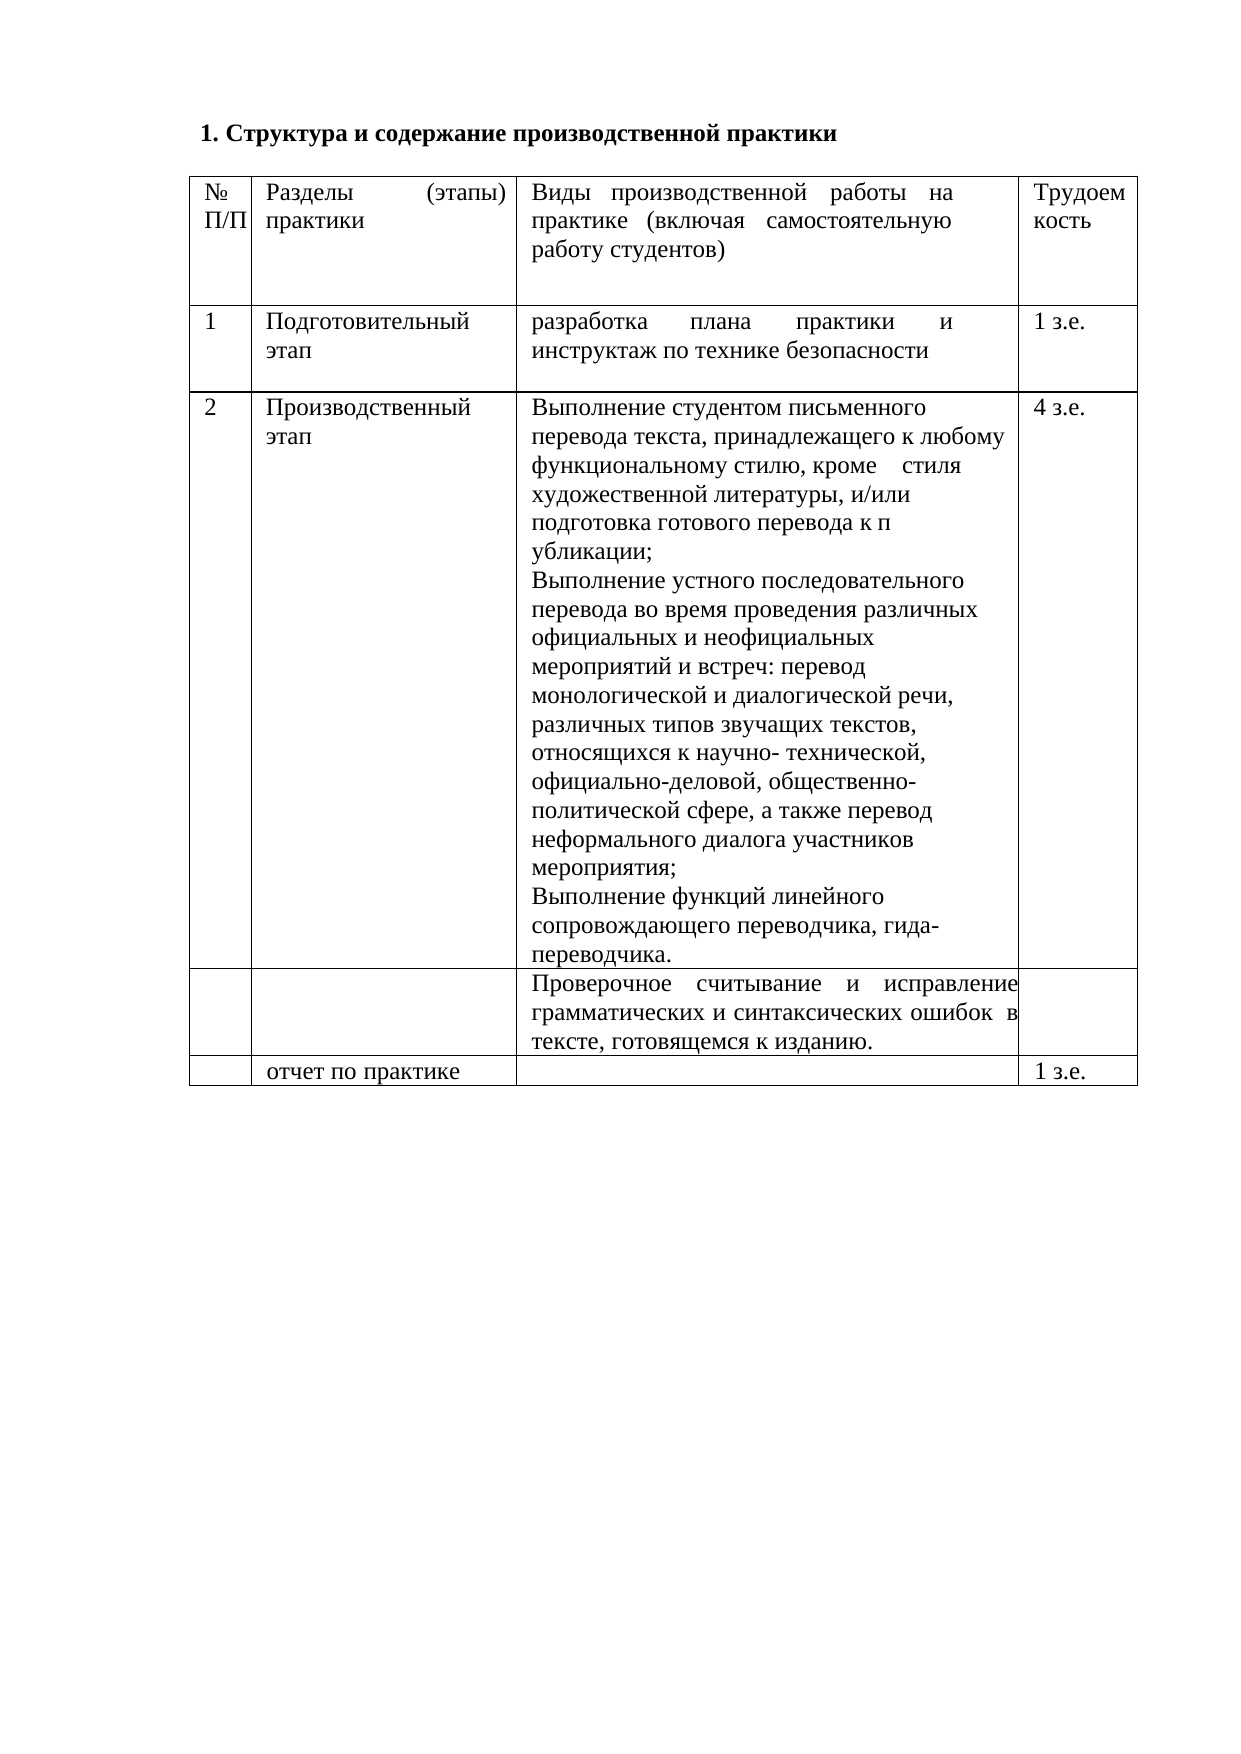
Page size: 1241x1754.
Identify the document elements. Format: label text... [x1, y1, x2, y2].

table_cell Выполнение студентом письменного перевода текста, принадлежащего к любому функциональному стилю, кроме стиля художественной литературы, и/или подготовка готового перевода к п убликации; Выполнение устного последовательного перевода во время проведения различных официальных и неофициальных мероприятий и встреч: перевод монологической и диалогической речи, различных типов звучащих текстов, относящихся к научно- технической, официально-деловой, общественно- политической сфере, а также перевод неформального диалога участников мероприятия; Выполнение функций линейного сопровождающего переводчика, гида- переводчика. [517, 393, 1018, 967]
table_cell Проверочное считывание и исправление грамматических и синтаксических ошибок в тексте, готовящемся к изданию. [517, 969, 1018, 1055]
table_cell Производственный этап [252, 393, 516, 967]
table_cell Подготовительный этап [252, 306, 516, 391]
subtitle Структура и содержание производственной практики [200, 118, 1152, 147]
table_header № П/П [190, 177, 251, 305]
table_cell 2 [190, 393, 251, 967]
table_cell [190, 969, 251, 1055]
table_cell [190, 1056, 251, 1084]
table_header Виды производственной работы на практике (включая самостоятельную работу студентов) [517, 177, 1018, 305]
table_header Трудоем кость [1019, 177, 1137, 305]
table_header Разделы (этапы) практики [252, 177, 516, 305]
table_cell отчет по практике [252, 1056, 516, 1084]
table_cell 1 з.е. [1019, 306, 1137, 391]
table_cell 4 з.е. [1019, 393, 1137, 967]
table_cell 1 з.е. [1019, 1056, 1137, 1084]
table_cell разработка плана практики и инструктаж по технике безопасности [517, 306, 1018, 391]
table_cell 1 [190, 306, 251, 391]
table_cell [1019, 969, 1137, 1055]
table_cell [517, 1056, 1018, 1084]
table_cell [252, 969, 516, 1055]
